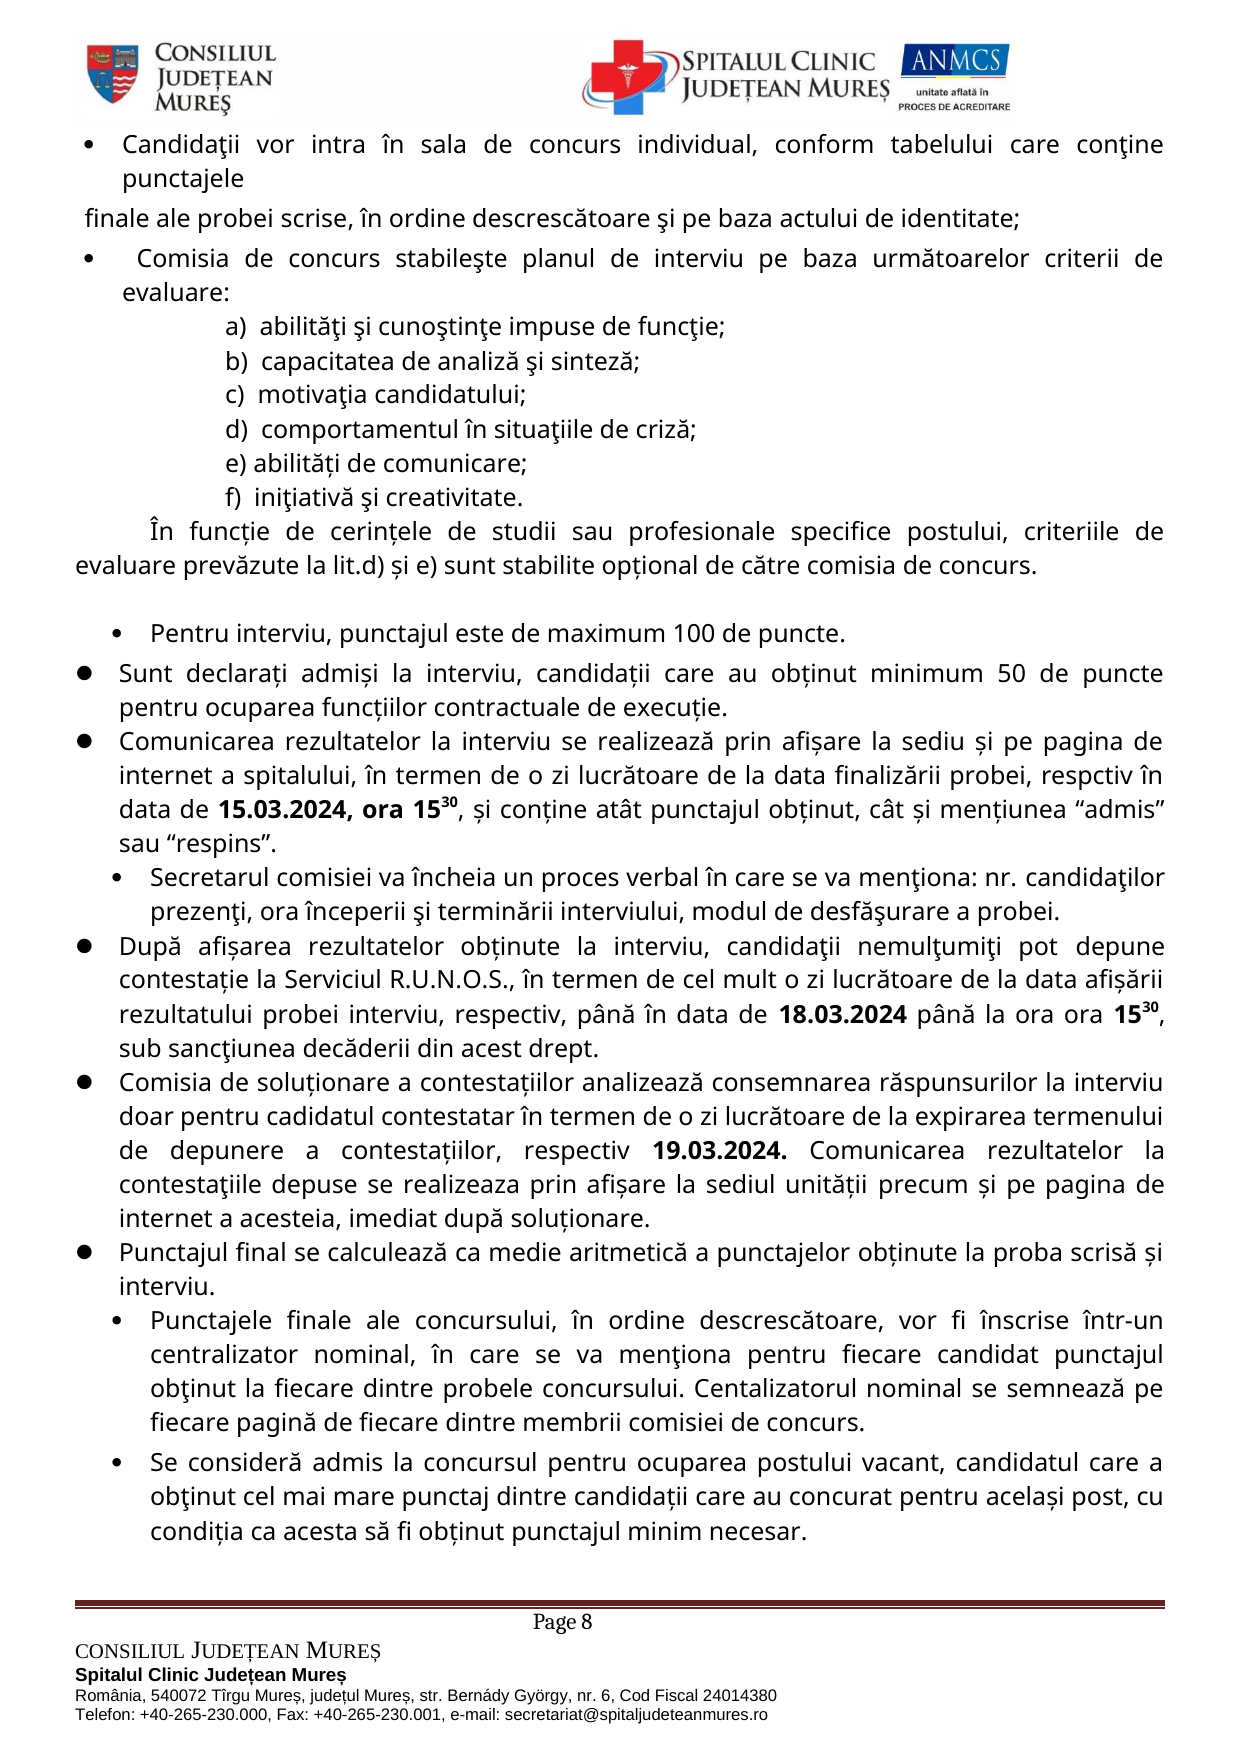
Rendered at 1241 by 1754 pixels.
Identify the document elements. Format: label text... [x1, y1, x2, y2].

text b) capacitatea de analiză şi sinteză; [150, 343, 1165, 377]
picture [75, 30, 1016, 127]
list Comisia de concurs stabileşte planul de interviu pe baza următoarelor criterii de evaluare: [84, 241, 1165, 309]
list Punctajul final se calculează ca medie aritmetică a punctajelor obținute la proba scrisă și interviu. [75, 1235, 1165, 1303]
text a) abilităţi şi cunoştinţe impuse de funcţie; [150, 309, 1165, 343]
list Sunt declarați admiși la interviu, candidații care au obținut minimum 50 de puncte pentru ocuparea funcțiilor contractuale de execuție. [75, 656, 1165, 724]
text f) iniţiativă şi creativitate. [150, 479, 1165, 513]
text În funcție de cerințele de studii sau profesionale specifice postului, criteriile de evaluare prevăzute la lit.d) și e) sunt stabilite opțional de către comisia de concurs. [75, 513, 1165, 582]
list Se consideră admis la concursul pentru ocuparea postului vacant, candidatul care a obţinut cel mai mare punctaj dintre candidații care au concurat pentru același post, cu condiția ca acesta să fi obținut punctajul minim necesar. [112, 1445, 1165, 1547]
list Punctajele finale ale concursului, în ordine descrescătoare, vor fi înscrise într-un centralizator nominal, în care se va menţiona pentru fiecare candidat punctajul obţinut la fiecare dintre probele concursului. Centalizatorul nominal se semnează pe fiecare pagină de fiecare dintre membrii comisiei de concurs. [112, 1303, 1165, 1439]
text e) abilități de comunicare; [150, 445, 1165, 479]
list Pentru interviu, punctajul este de maximum 100 de puncte. [112, 616, 1165, 650]
list Secretarul comisiei va încheia un proces verbal în care se va menţiona: nr. candidaţilor prezenţi, ora începerii şi terminării interviului, modul de desfăşurare a probei. [112, 860, 1165, 928]
text finale ale probei scrise, în ordine descrescătoare şi pe baza actului de identitate; [84, 201, 1165, 235]
list Candidaţii vor intra în sala de concurs individual, conform tabelului care conţine punctajele [84, 127, 1165, 195]
text c) motivaţia candidatului; [150, 377, 1165, 411]
list După afișarea rezultatelor obținute la interviu, candidaţii nemulţumiţi pot depune contestație la Serviciul R.U.N.O.S., în termen de cel mult o zi lucrătoare de la data afișării rezultatului probei interviu, respectiv, până în data de 18.03.2024 până la ora ora 1530, sub sancţiunea decăderii din acest drept. [75, 928, 1165, 1064]
list Comisia de soluționare a contestațiilor analizează consemnarea răspunsurilor la interviu doar pentru cadidatul contestatar în termen de o zi lucrătoare de la expirarea termenului de depunere a contestațiilor, respectiv 19.03.2024. Comunicarea rezultatelor la contestaţiile depuse se realizeaza prin afișare la sediul unității precum și pe pagina de internet a acesteia, imediat după soluționare. [75, 1064, 1165, 1235]
list Comunicarea rezultatelor la interviu se realizează prin afișare la sediu și pe pagina de internet a spitalului, în termen de o zi lucrătoare de la data finalizării probei, respctiv în data de 15.03.2024, ora 1530, și conține atât punctajul obținut, cât și mențiunea “admis” sau “respins”. [75, 724, 1165, 860]
text d) comportamentul în situaţiile de criză; [150, 411, 1165, 445]
